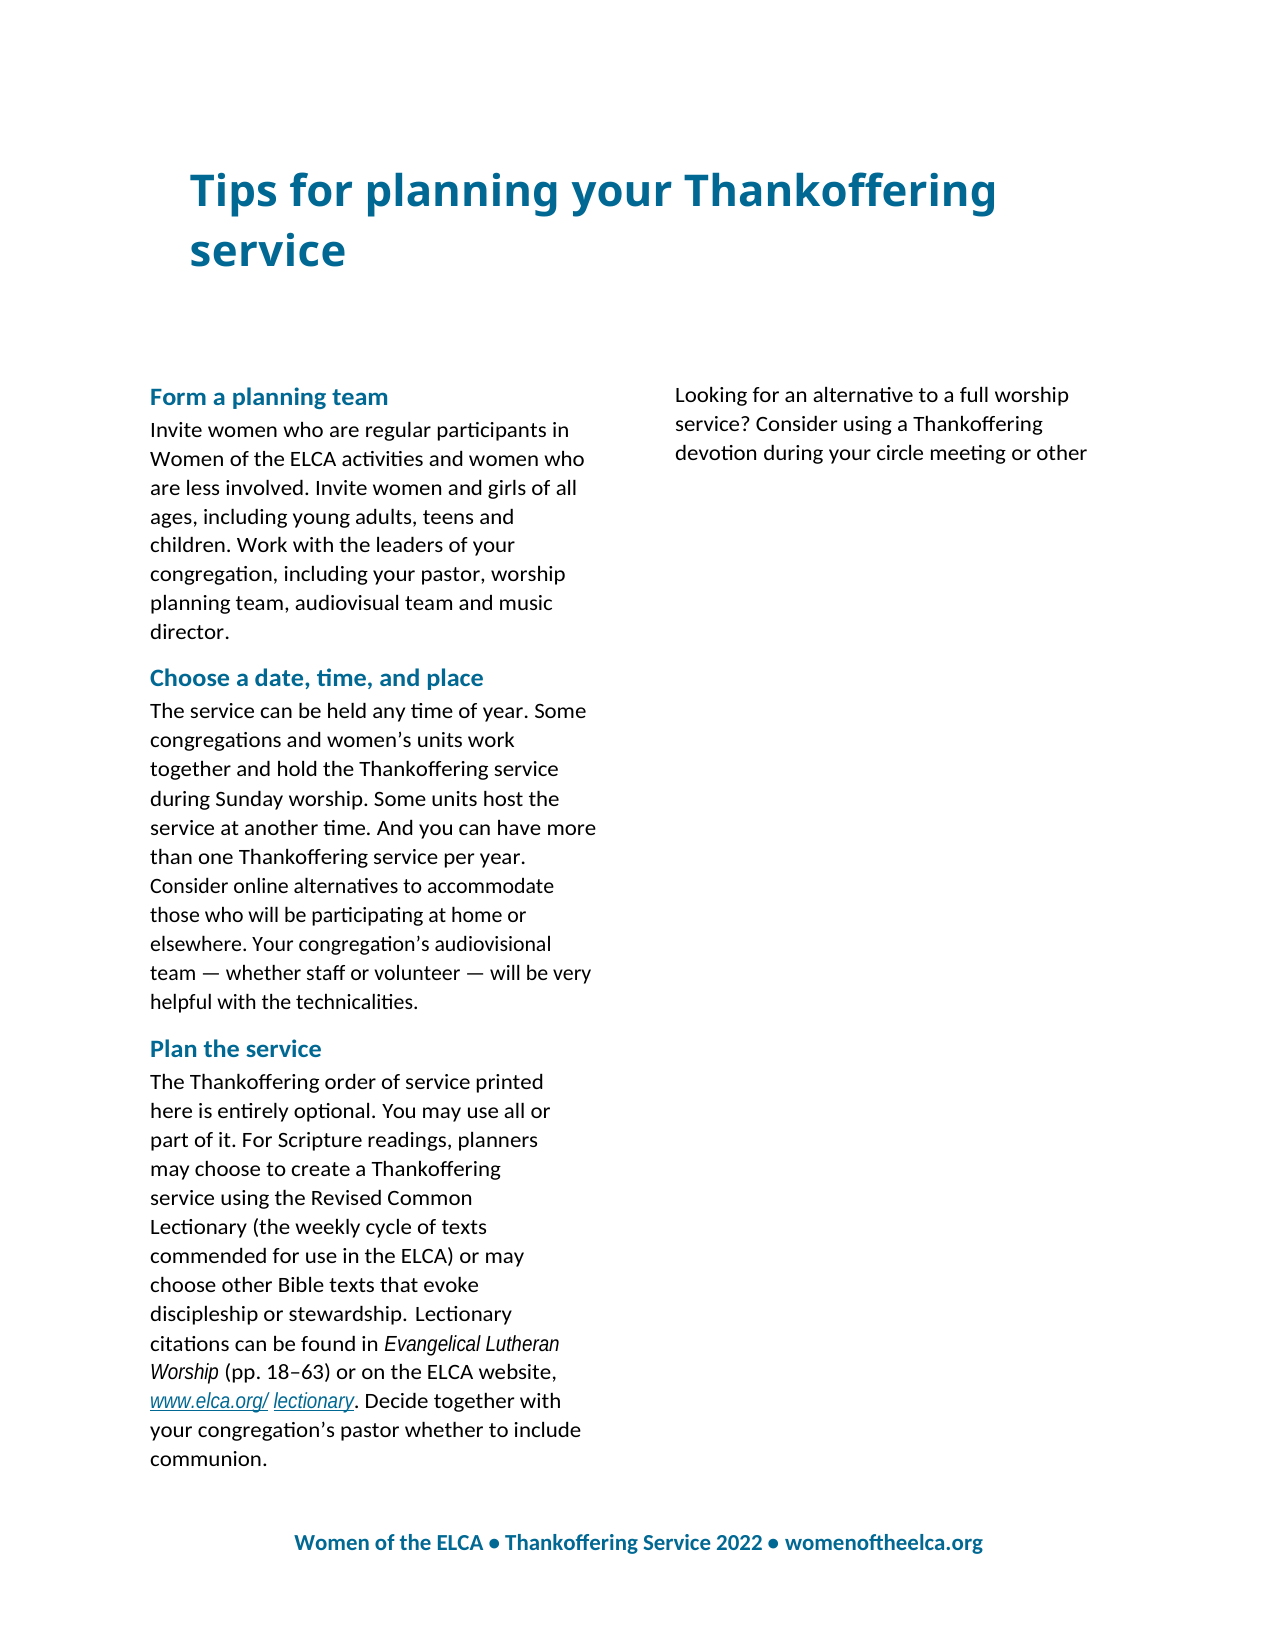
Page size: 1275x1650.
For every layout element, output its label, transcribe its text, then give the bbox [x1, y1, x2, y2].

subtitle Tips for planning your Thankoffering service [189, 160, 1125, 279]
text Invite women who are regular participants in Women of the ELCA activities and women who are less involved. Invite women and girls of all ages, including young adults, teens and children. Work with the leaders of your congregation, including your pastor, worship planning team, audiovisual team and music director. [150, 417, 601, 644]
text citations can be found in Evangelical Lutheran Worship (pp. 18–63) or on the ELCA website, www.elca.org/ lectionary. Decide together with your congregation’s pastor whether to include communion. [150, 1330, 600, 1471]
text The service can be held any time of year. Some congregations and women’s units work together and hold the Thankoffering service during Sunday worship. Some units host the service at another time. And you can have more than one Thankoffering service per year. Consider online alternatives to accommodate those who will be participating at home or elsewhere. Your congregation’s audiovisional team — whether staff or volunteer — will be very helpful with the technicalities. [150, 697, 600, 1015]
subtitle Plan the service [150, 1033, 600, 1063]
subtitle Choose a date, time, and place [150, 662, 600, 693]
text The Thankoffering order of service printed here is entirely optional. You may use all or part of it. For Scripture readings, planners may choose to create a Thankoffering service using the Revised Common Lectionary (the weekly cycle of texts commended for use in the ELCA) or may choose other Bible texts that evoke discipleship or stewardship. Lectionary [150, 1068, 567, 1327]
text Looking for an alternative to a full worship service? Consider using a Thankoffering devotion during your circle meeting or other gathering where you collect the Thankoffering. Include prayers from this service or use All About Thankofferings, a free online resource about the history of Thankofferings. You might also consider Giving Thanks to God – All Day, Every Day, a resource encouraging the daily practice of giving thanks to God. [675, 381, 1104, 466]
subtitle Form a planning team [150, 381, 600, 412]
